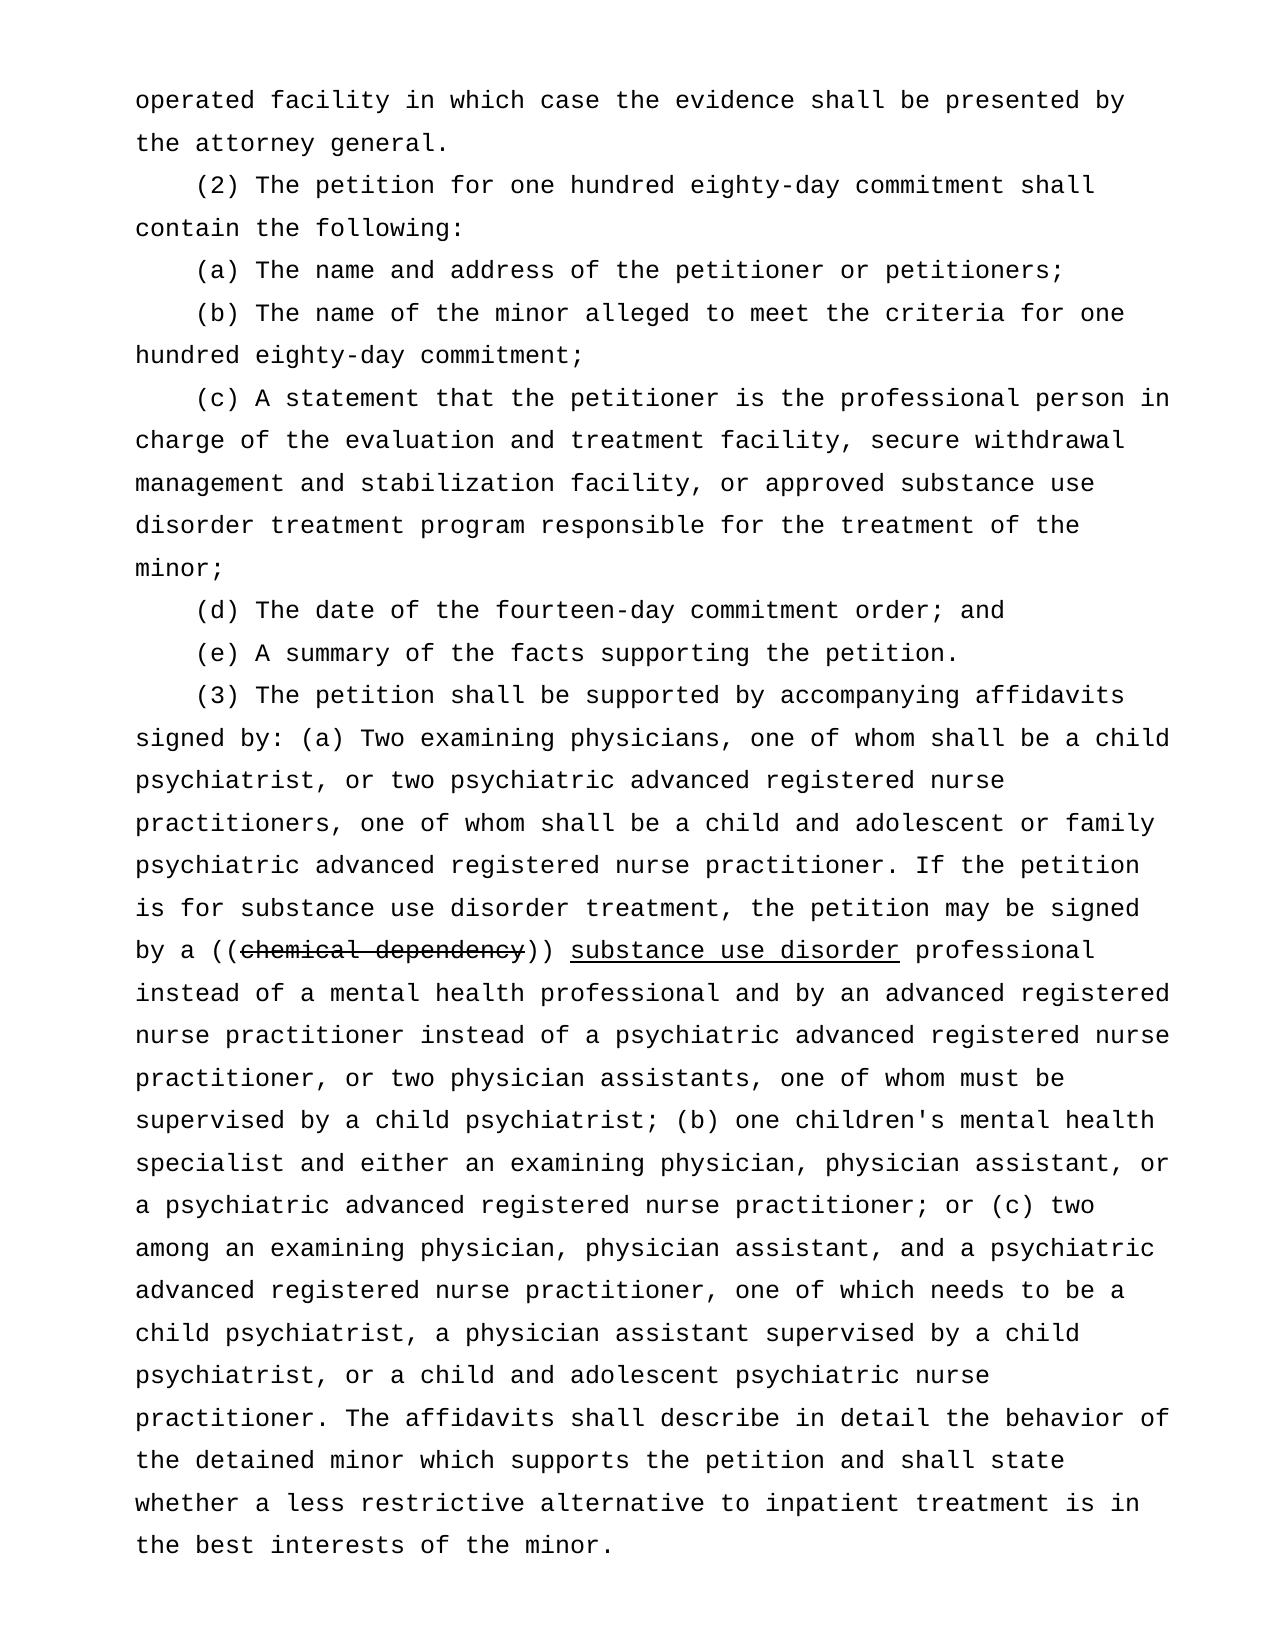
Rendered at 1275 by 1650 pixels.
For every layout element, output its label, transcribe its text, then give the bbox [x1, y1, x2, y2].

text (a) The name and address of the petitioner or petitioners; [135, 245, 1170, 287]
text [135, 75, 1170, 160]
text (c) A statement that the petitioner is the professional person in charge of the evaluation and treatment facility, secure withdrawal management and stabilization facility, or approved substance use disorder treatment program responsible for the treatment of the minor; [135, 372, 1170, 585]
text (3) The petition shall be supported by accompanying affidavits signed by: (a) Two examining physicians, one of whom shall be a child psychiatrist, or two psychiatric advanced registered nurse practitioners, one of whom shall be a child and adolescent or family psychiatric advanced registered nurse practitioner. If the petition is for substance use disorder treatment, the petition may be signed by a ((chemical dependency)) substance use disorder professional instead of a mental health professional and by an advanced registered nurse practitioner instead of a psychiatric advanced registered nurse practitioner, or two physician assistants, one of whom must be supervised by a child psychiatrist; (b) one children's mental health specialist and either an examining physician, physician assistant, or a psychiatric advanced registered nurse practitioner; or (c) two among an examining physician, physician assistant, and a psychiatric advanced registered nurse practitioner, one of which needs to be a child psychiatrist, a physician assistant supervised by a child psychiatrist, or a child and adolescent psychiatric nurse practitioner. The affidavits shall describe in detail the behavior of the detained minor which supports the petition and shall state whether a less restrictive alternative to inpatient treatment is in the best interests of the minor. [135, 670, 1170, 1562]
text (b) The name of the minor alleged to meet the criteria for one hundred eighty-day commitment; [135, 287, 1170, 372]
text (d) The date of the fourteen-day commitment order; and [135, 585, 1170, 627]
text (e) A summary of the facts supporting the petition. [135, 627, 1170, 670]
text (2) The petition for one hundred eighty-day commitment shall contain the following: [135, 160, 1170, 245]
